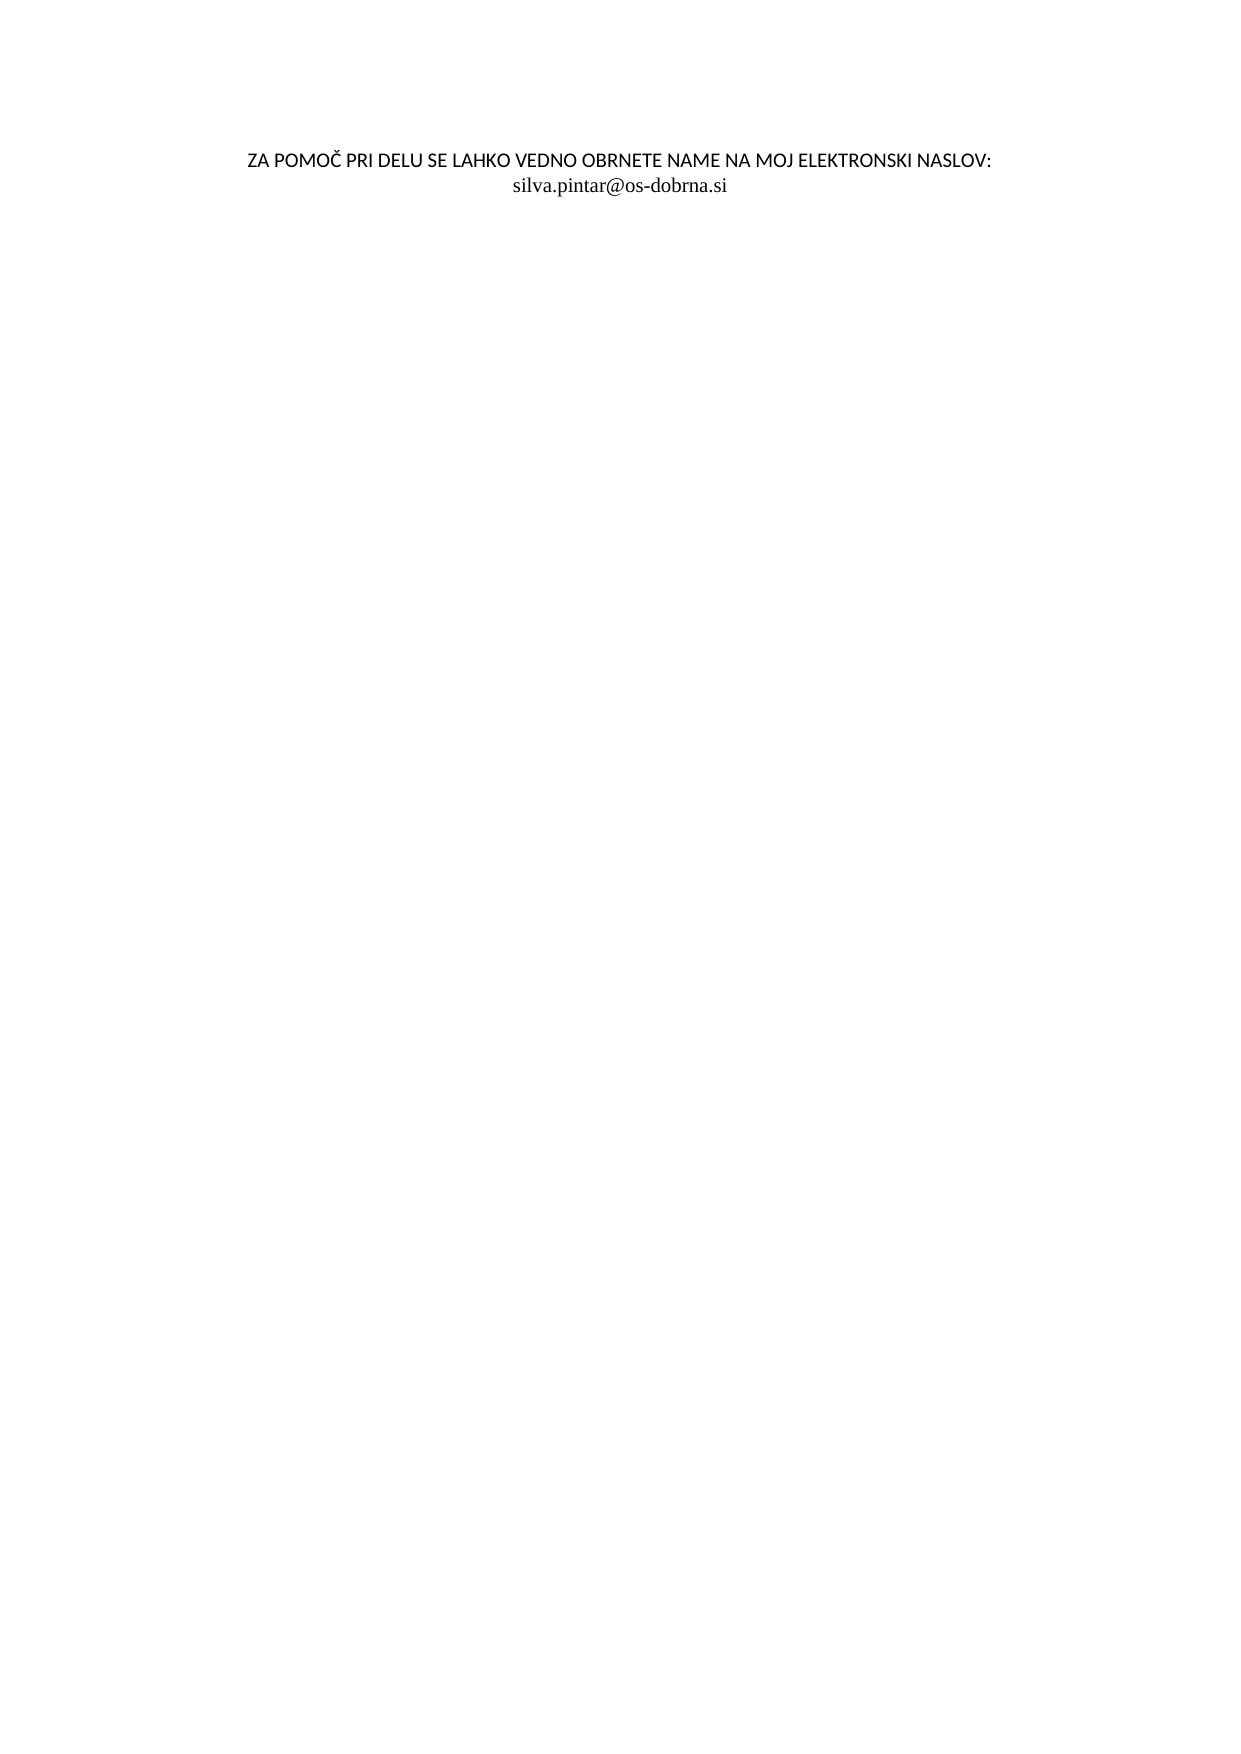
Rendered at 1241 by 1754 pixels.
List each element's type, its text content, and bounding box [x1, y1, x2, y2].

text ZA POMOČ PRI DELU SE LAHKO VEDNO OBRNETE NAME NA MOJ ELEKTRONSKI NASLOV: [148, 148, 1093, 173]
text silva.pintar@os-dobrna.si [148, 173, 1093, 197]
